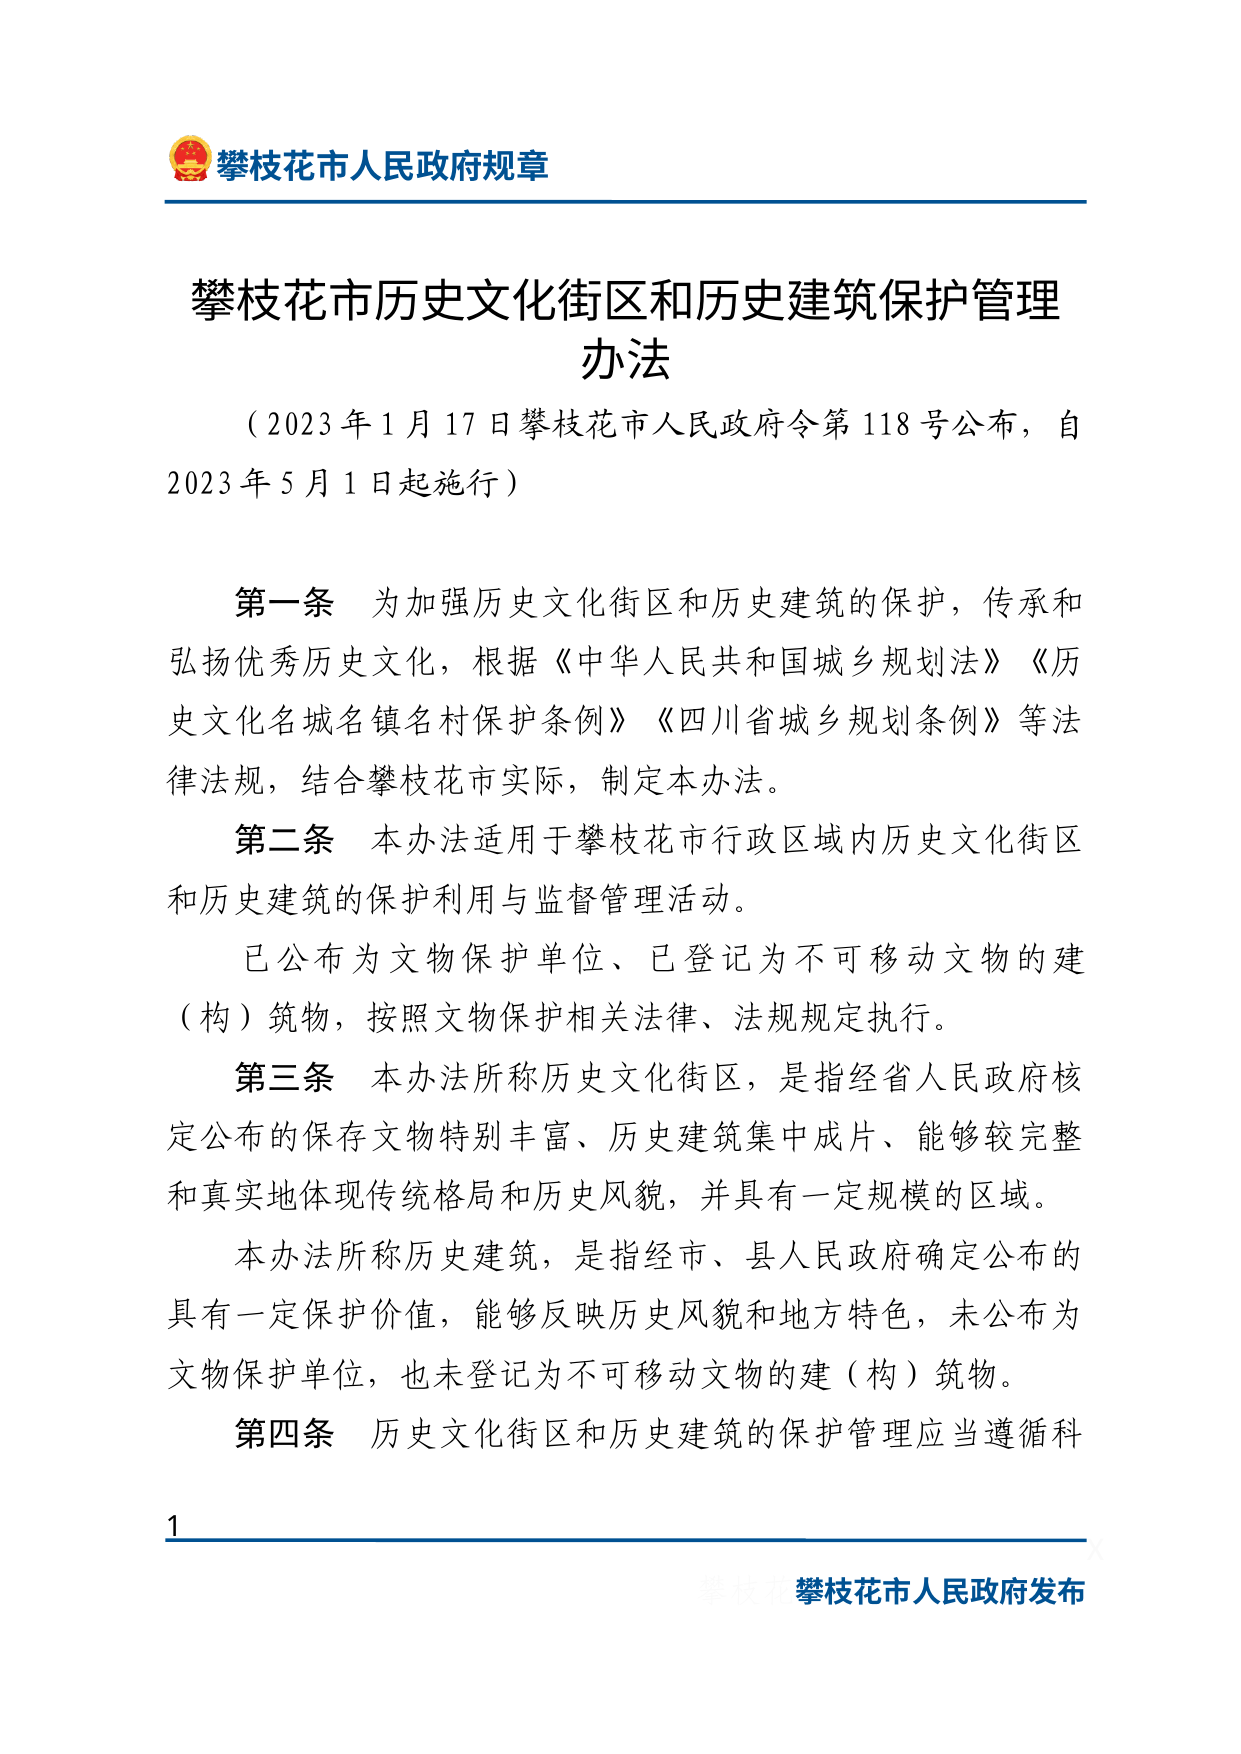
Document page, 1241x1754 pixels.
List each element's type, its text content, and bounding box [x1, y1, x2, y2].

picture [165, 134, 216, 185]
text 攀枝花市历史文化街区和历史建筑保护管理 [165, 270, 1087, 329]
text 第三条 本办法所称历史文化街区，是指经省人民政府核定公布的保存文物特别丰富、历史建筑集中成片、能够较完整和真实地体现传统格局和历史风貌，并具有一定规模的区域。 [165, 1042, 1087, 1220]
text （2023年1月17日攀枝花市人民政府令第118号公布，自2023年5月1日起施行） [165, 388, 1087, 507]
text 已公布为文物保护单位、已登记为不可移动文物的建（构）筑物，按照文物保护相关法律、法规规定执行。 [165, 923, 1087, 1042]
text 第一条 为加强历史文化街区和历史建筑的保护，传承和弘扬优秀历史文化，根据《中华人民共和国城乡规划法》《历史文化名城名镇名村保护条例》《四川省城乡规划条例》等法律法规，结合攀枝花市实际，制定本办法。 [165, 567, 1087, 804]
text 办法 [165, 329, 1087, 388]
text 第二条 本办法适用于攀枝花市行政区域内历史文化街区和历史建筑的保护利用与监督管理活动。 [165, 804, 1087, 923]
text 本办法所称历史建筑，是指经市、县人民政府确定公布的具有一定保护价值，能够反映历史风貌和地方特色，未公布为文物保护单位，也未登记为不可移动文物的建（构）筑物。 [165, 1220, 1087, 1398]
text 第四条 历史文化街区和历史建筑的保护管理应当遵循科学规划、严格保护、抢救优先、合理利用的原则，保持和延续其传统格局与历史风貌，维护历史文化遗产的真实性和完整性，正确处理经济社会发展和历史文化遗产保护的关系。 [165, 1398, 1087, 1457]
